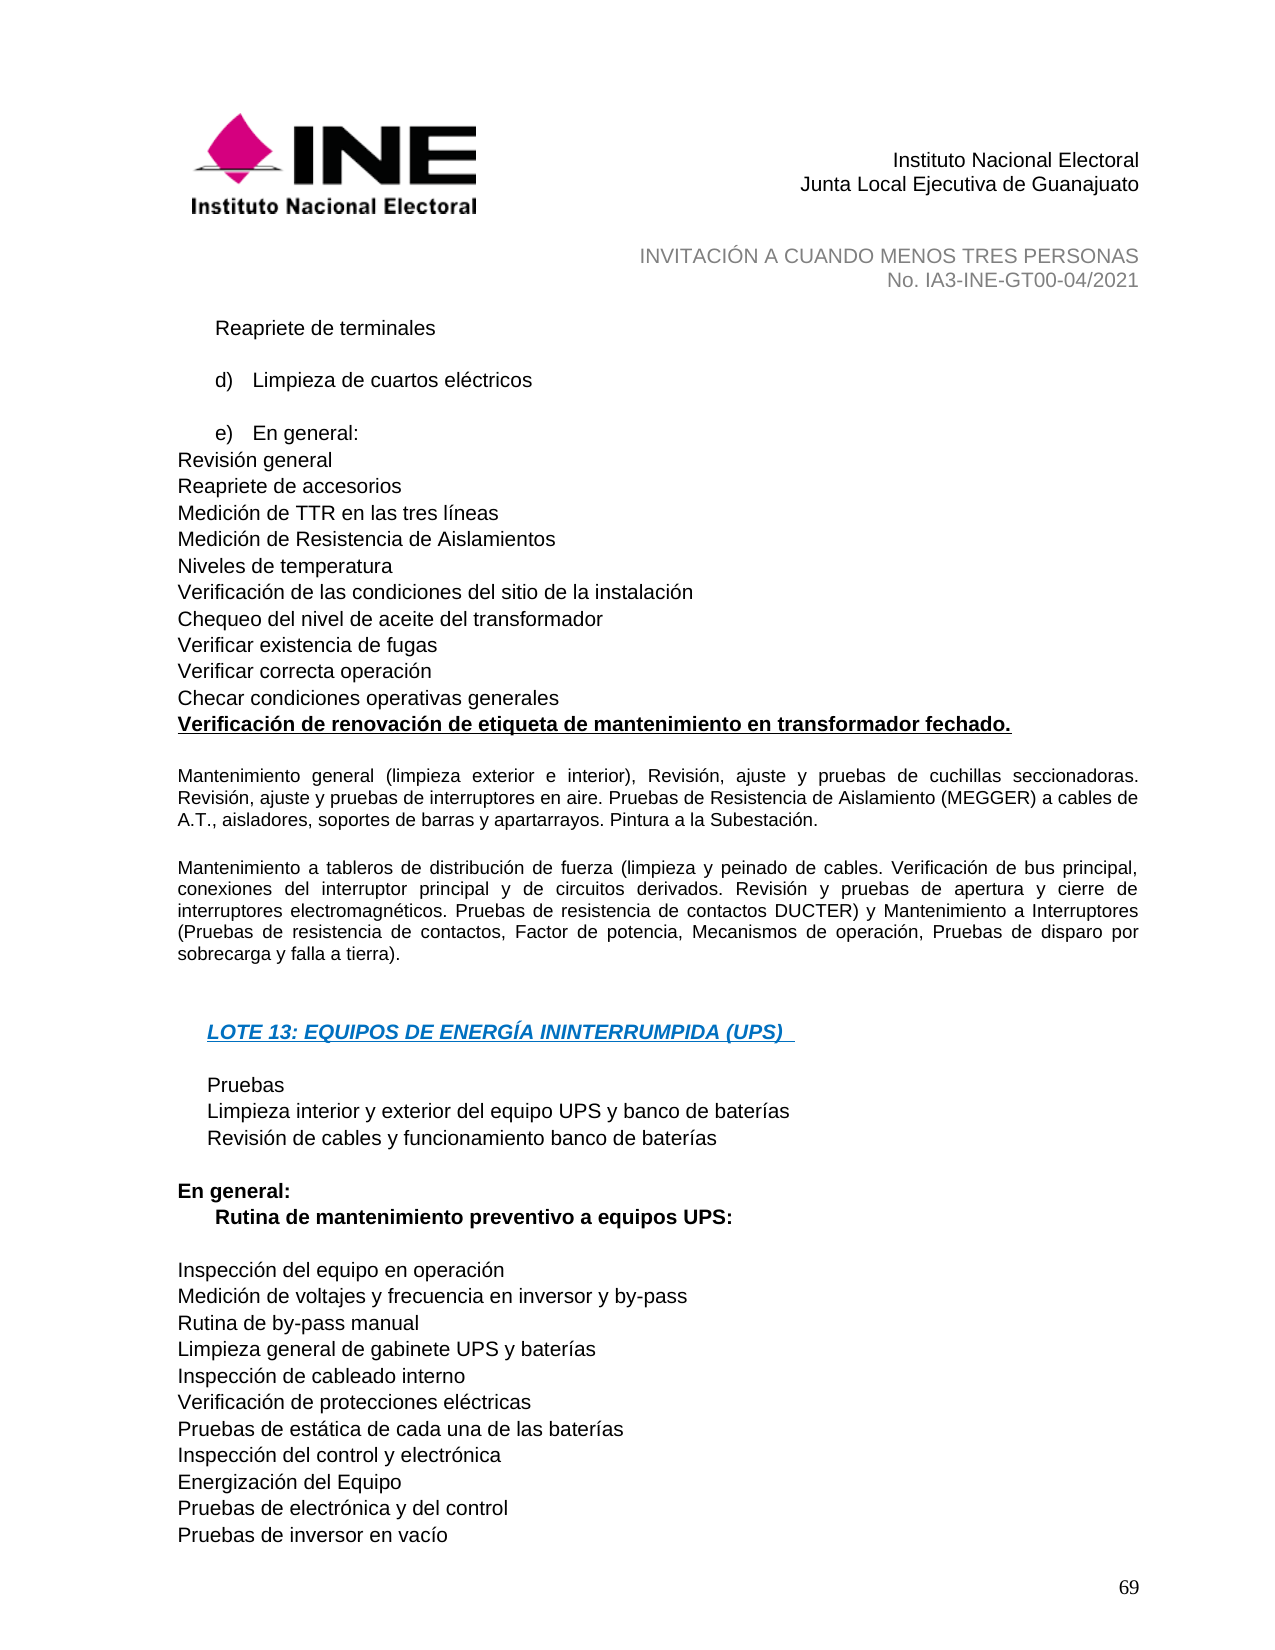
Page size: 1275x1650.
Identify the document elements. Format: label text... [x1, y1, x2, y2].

text Energización del Equipo [177, 1469, 1139, 1493]
text Revisión general [177, 448, 1139, 472]
text Reapriete de terminales [215, 315, 1139, 339]
text LOTE 13: EQUIPOS DE ENERGÍA ININTERRUMPIDA (UPS) [207, 1020, 1139, 1044]
text En general: [177, 1178, 1139, 1202]
text Verificar correcta operación [177, 659, 1139, 683]
text Checar condiciones operativas generales [177, 686, 1139, 710]
text Limpieza general de gabinete UPS y baterías [177, 1337, 1139, 1361]
text Niveles de temperatura [177, 553, 1139, 577]
text Chequeo del nivel de aceite del transformador [177, 606, 1139, 630]
text Pruebas de inversor en vacío [177, 1522, 1139, 1546]
text Reapriete de accesorios [177, 474, 1139, 498]
text Verificación de renovación de etiqueta de mantenimiento en transformador fechado. [177, 712, 1139, 736]
text Verificar existencia de fugas [177, 633, 1139, 657]
text Limpieza interior y exterior del equipo UPS y banco de baterías [207, 1099, 1139, 1123]
text Revisión de cables y funcionamiento banco de baterías [207, 1126, 1139, 1149]
text Rutina de mantenimiento preventivo a equipos UPS: [215, 1205, 1139, 1229]
list Limpieza de cuartos eléctricos [215, 368, 1139, 392]
text Rutina de by-pass manual [177, 1311, 1139, 1335]
text Pruebas de estática de cada una de las baterías [177, 1417, 1139, 1441]
text Verificación de las condiciones del sitio de la instalación [177, 580, 1139, 604]
text Verificación de protecciones eléctricas [177, 1390, 1139, 1414]
text Pruebas [207, 1073, 1139, 1097]
picture [192, 113, 476, 214]
text Medición de Resistencia de Aislamientos [177, 527, 1139, 551]
text Inspección del equipo en operación [177, 1258, 1139, 1282]
list En general: [215, 421, 1139, 445]
text Mantenimiento a tableros de distribución de fuerza (limpieza y peinado de cables. Verificación de bus principal, conexiones del interruptor principal y de circuitos derivados. Revisión y pruebas de apertura y cierre de interruptores electromagnéticos. Pruebas de resistencia de contactos DUCTER) y Mantenimiento a Interruptores (Pruebas de resistencia de contactos, Factor de potencia, Mecanismos de operación, Pruebas de disparo por sobrecarga y falla a tierra). [177, 856, 1139, 964]
text Inspección del control y electrónica [177, 1443, 1139, 1467]
text Mantenimiento general (limpieza exterior e interior), Revisión, ajuste y pruebas de cuchillas seccionadoras. Revisión, ajuste y pruebas de interruptores en aire. Pruebas de Resistencia de Aislamiento (MEGGER) a cables de A.T., aisladores, soportes de barras y apartarrayos. Pintura a la Subestación. [177, 765, 1139, 830]
text Inspección de cableado interno [177, 1364, 1139, 1388]
text Medición de voltajes y frecuencia en inversor y by-pass [177, 1284, 1139, 1308]
text Pruebas de electrónica y del control [177, 1496, 1139, 1520]
text Medición de TTR en las tres líneas [177, 501, 1139, 524]
